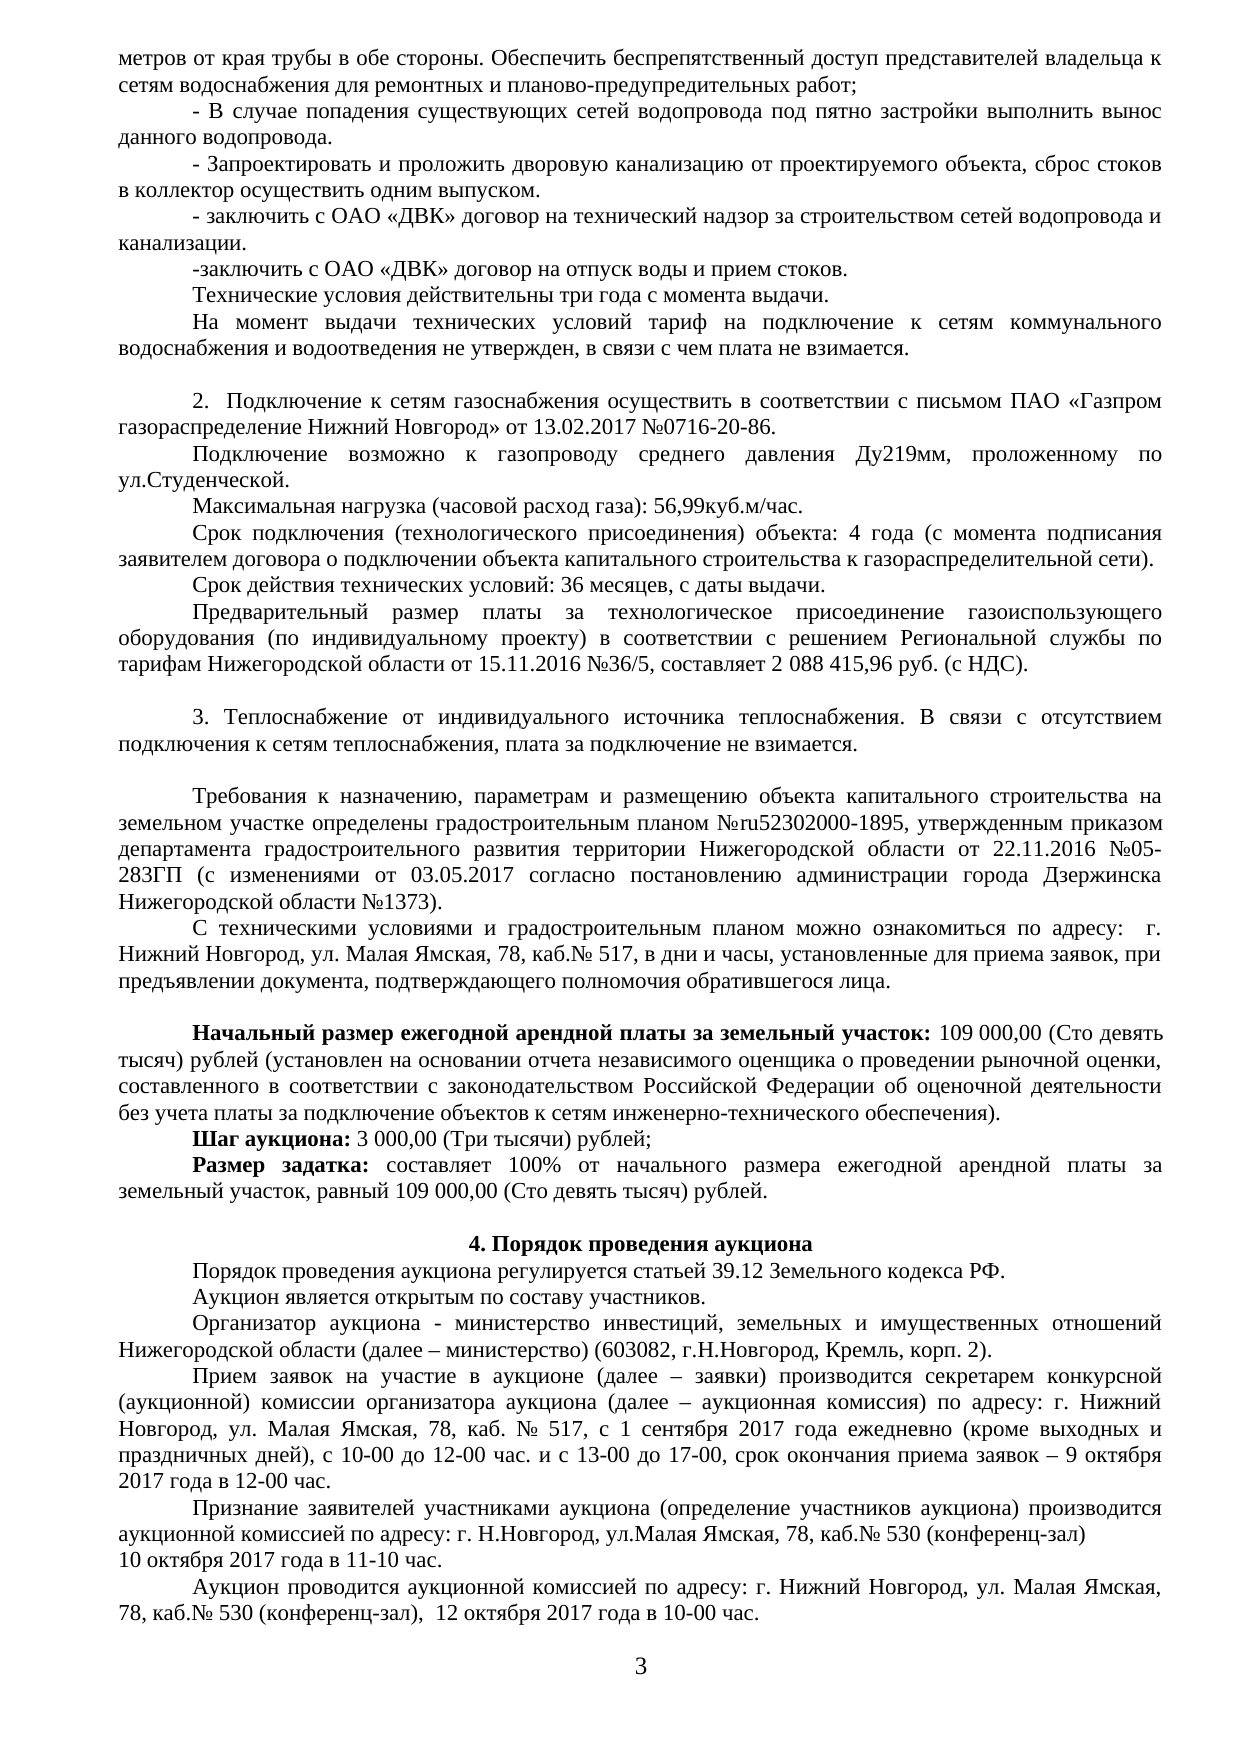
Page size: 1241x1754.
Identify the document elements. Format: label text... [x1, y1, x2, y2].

text 3. Теплоснабжение от индивидуального источника теплоснабжения. В связи с отсутствием подключения к сетям теплоснабжения, плата за подключение не взимается. [118, 703, 1163, 756]
text Размер задатка: составляет 100% от начального размера ежегодной арендной платы за земельный участок, равный 109 000,00 (Сто девять тысяч) рублей. [118, 1151, 1163, 1204]
text Организатор аукциона - министерство инвестиций, земельных и имущественных отношений Нижегородской области (далее – министерство) (603082, г.Н.Новгород, Кремль, корп. 2). [118, 1309, 1163, 1362]
text -заключить с ОАО «ДВК» договор на отпуск воды и прием стоков. [118, 255, 1163, 282]
text - заключить с ОАО «ДВК» договор на технический надзор за строительством сетей водопровода и канализации. [118, 202, 1163, 255]
text Технические условия действительны три года с момента выдачи. [118, 282, 1163, 308]
text - В случае попадения существующих сетей водопровода под пятно застройки выполнить вынос данного водопровода. [118, 97, 1163, 150]
text Срок подключения (технологического присоединения) объекта: 4 года (с момента подписания заявителем договора о подключении объекта капитального строительства к газораспределительной сети). [118, 519, 1163, 571]
text Предварительный размер платы за технологическое присоединение газоиспользующего оборудования (по индивидуальному проекту) в соответствии с решением Региональной службы по тарифам Нижегородской области от 15.11.2016 №36/5, составляет 2 088 415,96 руб. (с НДС). [118, 598, 1163, 677]
text Аукцион является открытым по составу участников. [118, 1283, 1163, 1309]
text Порядок проведения аукциона регулируется статьей 39.12 Земельного кодекса РФ. [118, 1257, 1163, 1283]
text Подключение возможно к газопроводу среднего давления Ду219мм, проложенному по ул.Студенческой. [118, 440, 1163, 492]
text Начальный размер ежегодной арендной платы за земельный участок: 109 000,00 (Сто девять тысяч) рублей (установлен на основании отчета независимого оценщика о проведении рыночной оценки, составленного в соответствии с законодательством Российской Федерации об оценочной деятельности без учета платы за подключение объектов к сетям инженерно-технического обеспечения). [118, 1019, 1163, 1125]
text Требования к назначению, параметрам и размещению объекта капитального строительства на земельном участке определены градостроительным планом №ru52302000-1895, утвержденным приказом департамента градостроительного развития территории Нижегородской области от 22.11.2016 №05-283ГП (с изменениями от 03.05.2017 согласно постановлению администрации города Дзержинска Нижегородской области №1373). [118, 782, 1163, 914]
text Признание заявителей участниками аукциона (определение участников аукциона) производится аукционной комиссией по адресу: г. Н.Новгород, ул.Малая Ямская, 78, каб.№ 530 (конференц-зал) [118, 1494, 1163, 1547]
text Шаг аукциона: 3 000,00 (Три тысячи) рублей; [118, 1125, 1163, 1151]
text Срок действия технических условий: 36 месяцев, с даты выдачи. [118, 571, 1163, 598]
text 10 октября 2017 года в 11-10 час. [118, 1547, 1163, 1573]
text Максимальная нагрузка (часовой расход газа): 56,99куб.м/час. [118, 492, 1163, 519]
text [118, 44, 1163, 97]
text 4. Порядок проведения аукциона [118, 1230, 1163, 1257]
text Аукцион проводится аукционной комиссией по адресу: г. Нижний Новгород, ул. Малая Ямская, 78, каб.№ 530 (конференц-зал), 12 октября 2017 года в 10-00 час. [118, 1573, 1163, 1626]
text 2. Подключение к сетям газоснабжения осуществить в соответствии с письмом ПАО «Газпром газораспределение Нижний Новгород» от 13.02.2017 №0716-20-86. [118, 387, 1163, 440]
text - Запроектировать и проложить дворовую канализацию от проектируемого объекта, сброс стоков в коллектор осуществить одним выпуском. [118, 150, 1163, 202]
text На момент выдачи технических условий тариф на подключение к сетям коммунального водоснабжения и водоотведения не утвержден, в связи с чем плата не взимается. [118, 308, 1163, 361]
text С техническими условиями и градостроительным планом можно ознакомиться по адресу: г. Нижний Новгород, ул. Малая Ямская, 78, каб.№ 517, в дни и часы, установленные для приема заявок, при предъявлении документа, подтверждающего полномочия обратившегося лица. [118, 914, 1163, 993]
text Прием заявок на участие в аукционе (далее – заявки) производится секретарем конкурсной (аукционной) комиссии организатора аукциона (далее – аукционная комиссия) по адресу: г. Нижний Новгород, ул. Малая Ямская, 78, каб. № 517, с 1 сентября 2017 года ежедневно (кроме выходных и праздничных дней), с 10-00 до 12-00 час. и с 13-00 до 17-00, срок окончания приема заявок – 9 октября 2017 года в 12-00 час. [118, 1362, 1163, 1494]
